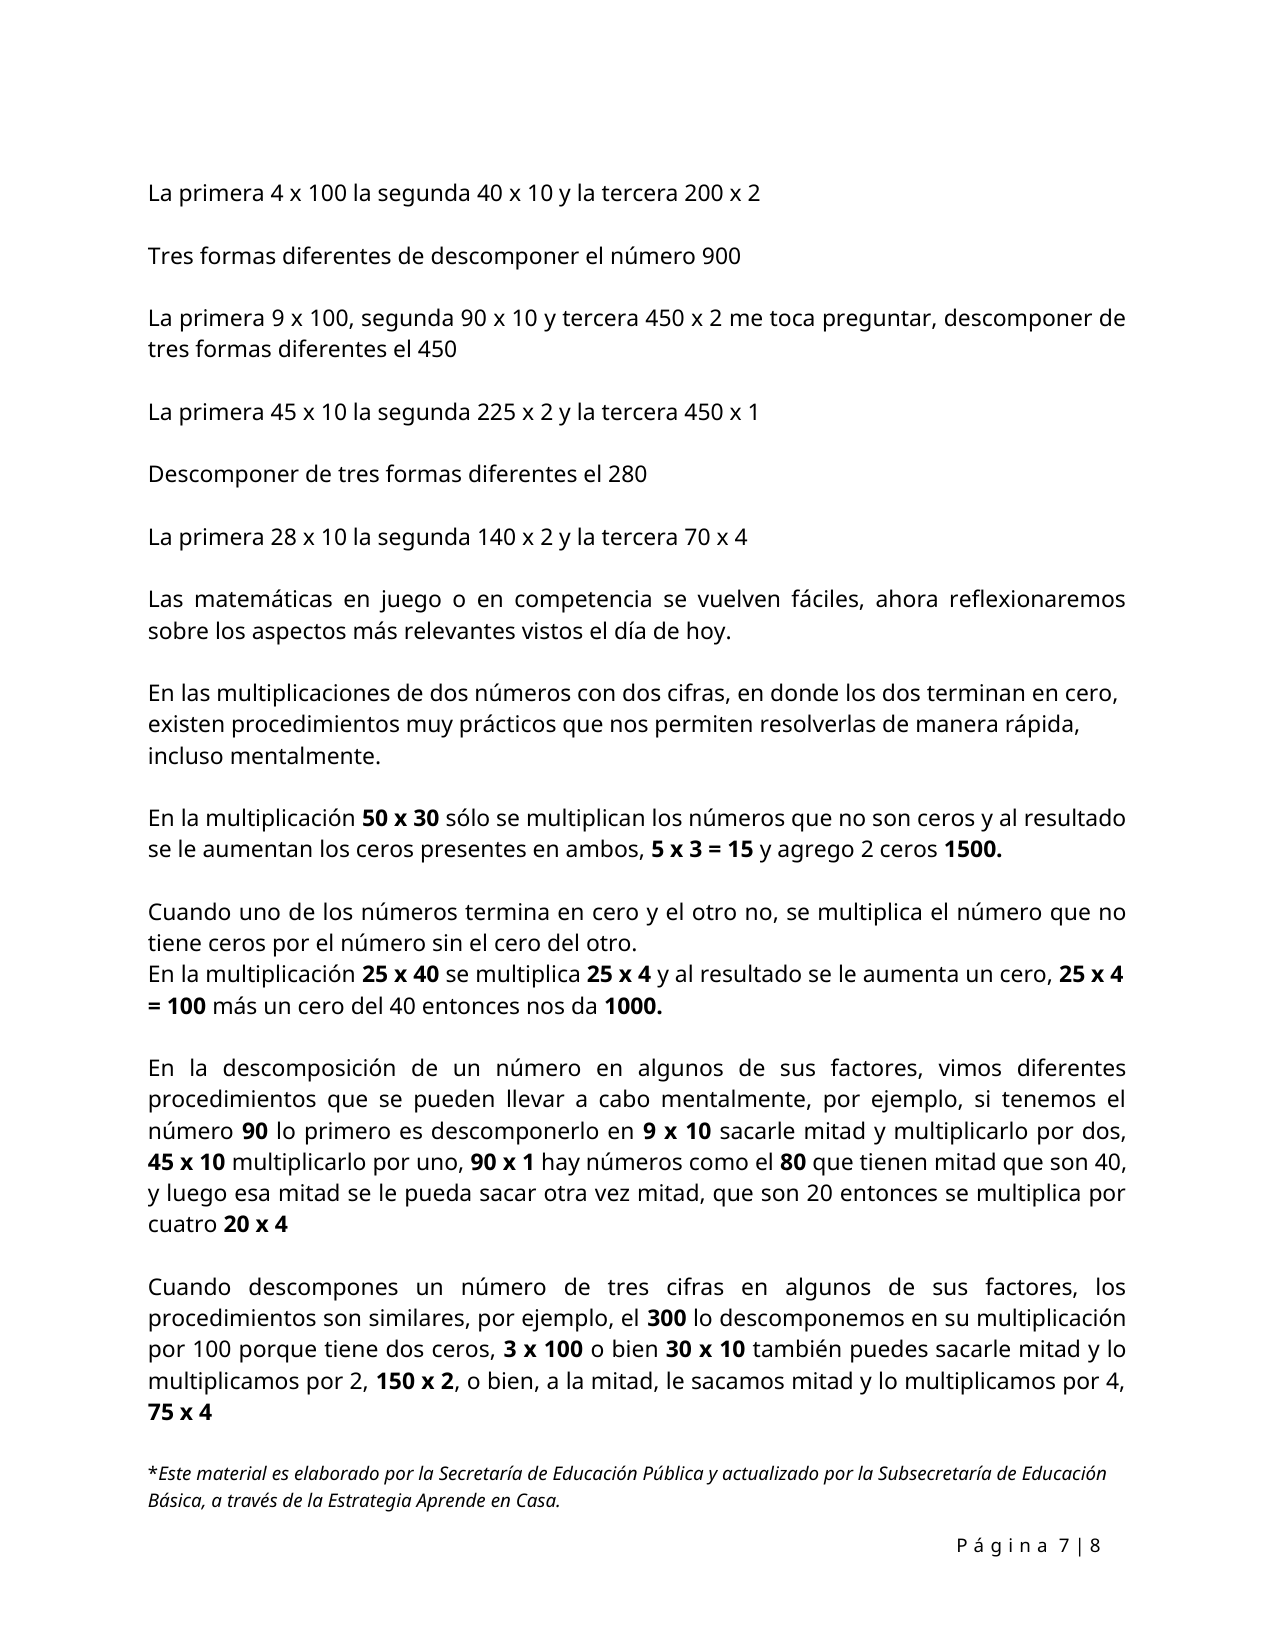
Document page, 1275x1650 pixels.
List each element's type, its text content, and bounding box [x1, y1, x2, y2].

text En la descomposición de un número en algunos de sus factores, vimos diferentes procedimientos que se pueden llevar a cabo mentalmente, por ejemplo, si tenemos el número 90 lo primero es descomponerlo en 9 x 10 sacarle mitad y multiplicarlo por dos, 45 x 10 multiplicarlo por uno, 90 x 1 hay números como el 80 que tienen mitad que son 40, y luego esa mitad se le pueda sacar otra vez mitad, que son 20 entonces se multiplica por cuatro 20 x 4 [148, 1052, 1127, 1240]
text La primera 45 x 10 la segunda 225 x 2 y la tercera 450 x 1 [148, 396, 1127, 427]
text Cuando descompones un número de tres cifras en algunos de sus factores, los procedimientos son similares, por ejemplo, el 300 lo descomponemos en su multiplicación por 100 porque tiene dos ceros, 3 x 100 o bien 30 x 10 también puedes sacarle mitad y lo multiplicamos por 2, 150 x 2, o bien, a la mitad, le sacamos mitad y lo multiplicamos por 4, 75 x 4 [148, 1271, 1127, 1427]
text En las multiplicaciones de dos números con dos cifras, en donde los dos terminan en cero, existen procedimientos muy prácticos que nos permiten resolverlas de manera rápida, incluso mentalmente. [148, 677, 1127, 771]
text La primera 4 x 100 la segunda 40 x 10 y la tercera 200 x 2 [148, 177, 1127, 208]
text En la multiplicación 25 x 40 se multiplica 25 x 4 y al resultado se le aumenta un cero, 25 x 4 = 100 más un cero del 40 entonces nos da 1000. [148, 958, 1127, 1021]
text Tres formas diferentes de descomponer el número 900 [148, 240, 1127, 271]
text La primera 9 x 100, segunda 90 x 10 y tercera 450 x 2 me toca preguntar, descomponer de tres formas diferentes el 450 [148, 302, 1127, 365]
text Descomponer de tres formas diferentes el 280 [148, 458, 1127, 490]
text En la multiplicación 50 x 30 sólo se multiplican los números que no son ceros y al resultado se le aumentan los ceros presentes en ambos, 5 x 3 = 15 y agrego 2 ceros 1500. [148, 802, 1127, 865]
text La primera 28 x 10 la segunda 140 x 2 y la tercera 70 x 4 [148, 521, 1127, 552]
text Las matemáticas en juego o en competencia se vuelven fáciles, ahora reflexionaremos sobre los aspectos más relevantes vistos el día de hoy. [148, 583, 1127, 646]
text Cuando uno de los números termina en cero y el otro no, se multiplica el número que no tiene ceros por el número sin el cero del otro. [148, 896, 1127, 958]
